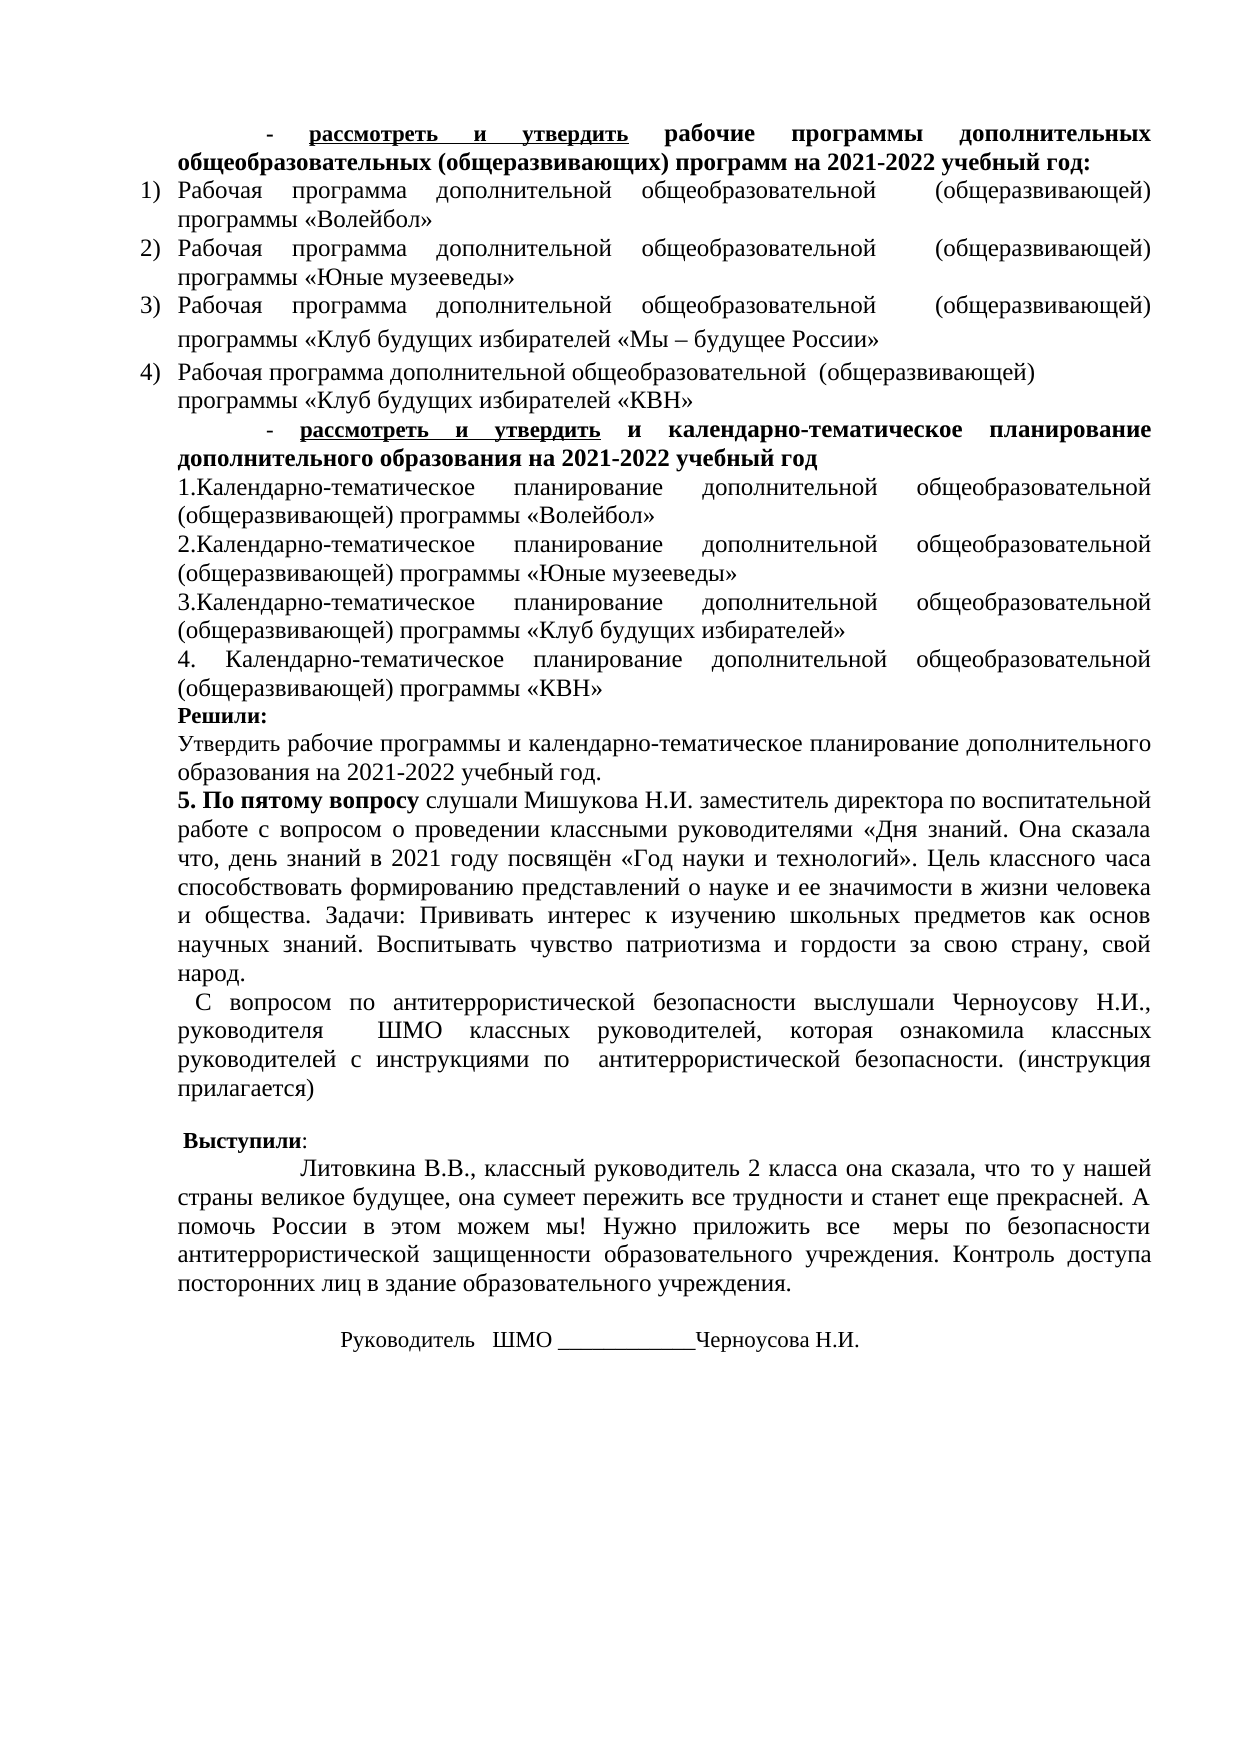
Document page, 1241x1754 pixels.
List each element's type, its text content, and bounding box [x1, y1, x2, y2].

text Решили: [177, 702, 1152, 728]
text 1.Календарно-тематическое планирование дополнительной общеобразовательной (общеразвивающей) программы «Волейбол» [177, 472, 1152, 529]
text 3.Календарно-тематическое планирование дополнительной общеобразовательной (общеразвивающей) программы «Клуб будущих избирателей» [177, 587, 1152, 644]
text Литовкина В.В., классный руководитель 2 класса она сказала, что то у нашей страны великое будущее, она сумеет пережить все трудности и станет еще прекрасней. А помочь России в этом можем мы! Нужно приложить все меры по безопасности антитеррористической защищенности образовательного учреждения. Контроль доступа посторонних лиц в здание образовательного учреждения. [177, 1153, 1023, 1182]
text Литовкина В.В., классный руководитель 2 класса она сказала, что то у нашей страны великое будущее, она сумеет пережить все трудности и станет еще прекрасней. А помочь России в этом можем мы! Нужно приложить все меры по безопасности антитеррористической защищенности образовательного учреждения. Контроль доступа посторонних лиц в здание образовательного учреждения. [177, 1239, 1152, 1297]
text - рассмотреть и утвердить рабочие программы дополнительных общеобразовательных (общеразвивающих) программ на 2021-2022 учебный год: [177, 118, 1152, 176]
list Рабочая программа дополнительной общеобразовательной (общеразвивающей) программы «Волейбол» [140, 176, 1152, 233]
text 4. Календарно-тематическое планирование дополнительной общеобразовательной (общеразвивающей) программы «КВН» [177, 644, 1152, 702]
text 5. По пятому вопросу слушали Мишукова Н.И. заместитель директора по воспитательной работе с вопросом о проведении классными руководителями «Дня знаний. Она сказала что, день знаний в 2021 году посвящён «Год науки и технологий». Цель классного часа способствовать формированию представлений о науке и ее значимости в жизни человека и общества. Задачи: Прививать интерес к изучению школьных предметов как основ научных знаний. Воспитывать чувство патриотизма и гордости за свою страну, свой народ. [177, 786, 1152, 987]
text 2.Календарно-тематическое планирование дополнительной общеобразовательной (общеразвивающей) программы «Юные музееведы» [177, 529, 1152, 587]
list Рабочая программа дополнительной общеобразовательной (общеразвивающей) программы «Юные музееведы» [140, 233, 1152, 291]
text Утвердить рабочие программы и календарно-тематическое планирование дополнительного образования на 2021-2022 учебный год. [177, 728, 1152, 786]
text Выступили: [177, 1127, 1152, 1153]
list Рабочая программа дополнительной общеобразовательной (общеразвивающей) программы «Клуб будущих избирателей «Мы – будущее России» [140, 291, 1152, 352]
list Рабочая программа дополнительной общеобразовательной (общеразвивающей) программы «Клуб будущих избирателей «КВН» [140, 357, 1152, 414]
text - рассмотреть и утвердить и календарно-тематическое планирование дополнительного образования на 2021-2022 учебный год [177, 414, 1152, 472]
text Руководитель ШМО ____________Черноусова Н.И. [177, 1326, 1152, 1353]
text С вопросом по антитеррористической безопасности выслушали Черноусову Н.И., руководителя ШМО классных руководителей, которая ознакомила классных руководителей с инструкциями по антитеррористической безопасности. (инструкция прилагается) [177, 987, 1152, 1102]
